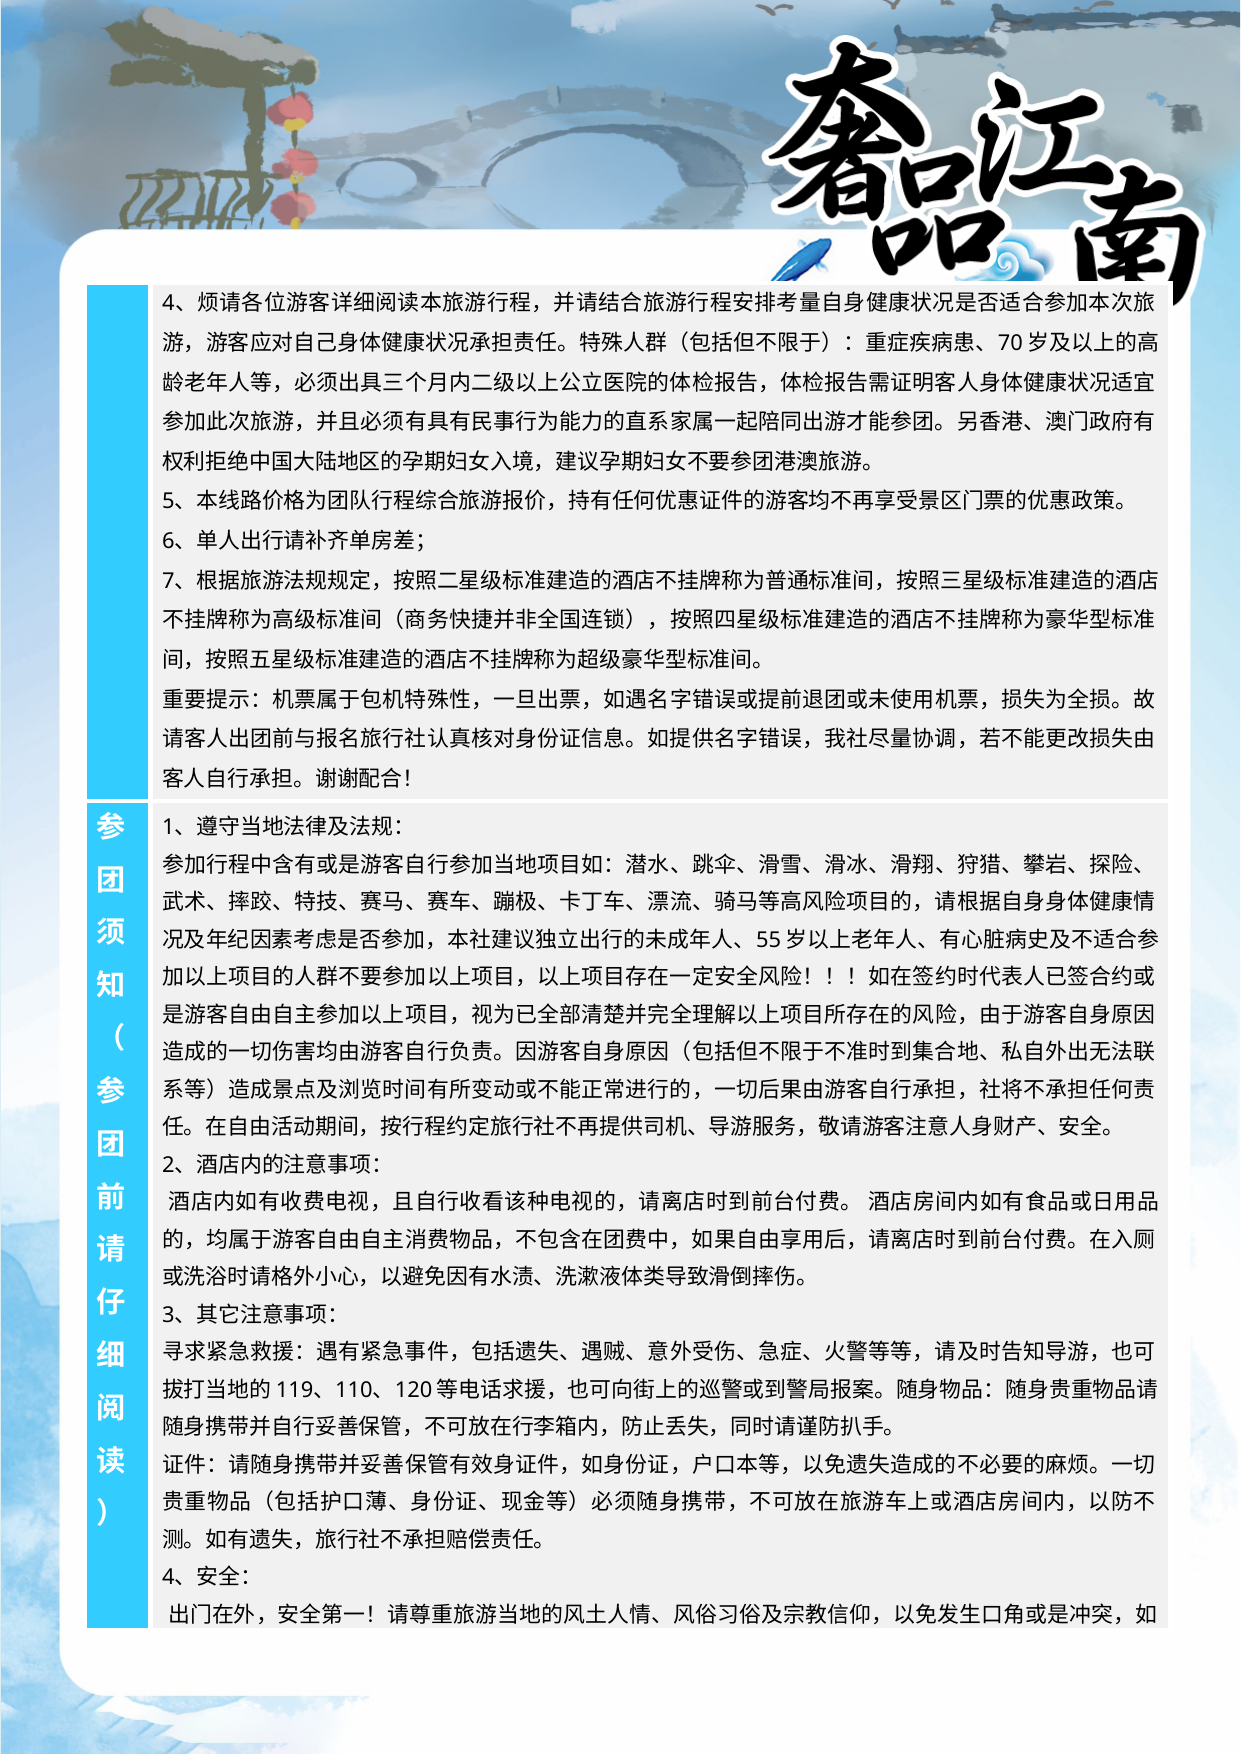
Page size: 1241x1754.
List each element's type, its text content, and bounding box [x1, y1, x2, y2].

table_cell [153, 285, 1168, 799]
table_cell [153, 803, 1168, 1628]
picture [1, 0, 1241, 1754]
table_cell 特别提示 [87, 285, 148, 799]
table_cell 参团须知（参团前请仔细阅读） [87, 803, 148, 1628]
